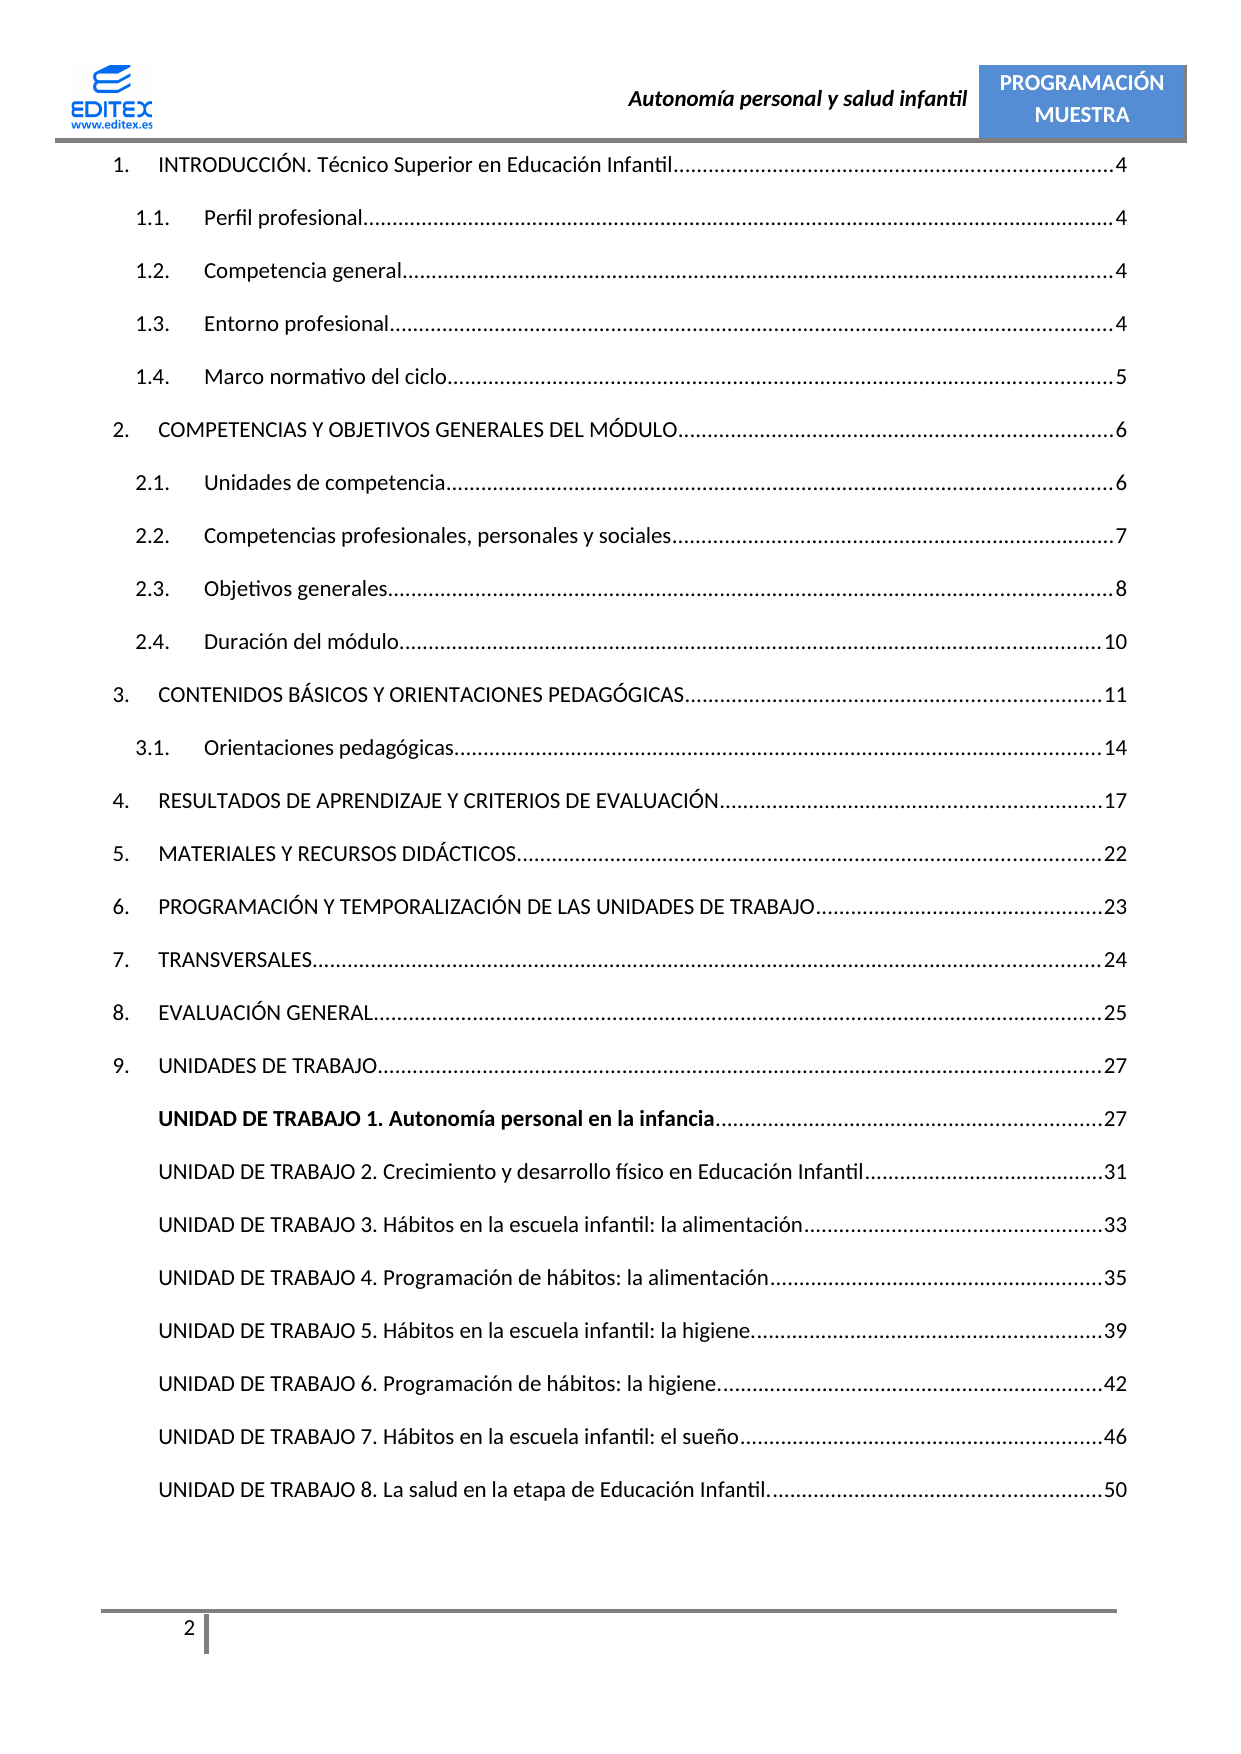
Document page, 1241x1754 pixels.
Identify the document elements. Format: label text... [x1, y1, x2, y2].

text 3. CONTENIDOS BÁSICOS Y ORIENTACIONES PEDAGÓGICAS 11 [112, 680, 1128, 708]
text 2.3. Objetivos generales 8 [135, 574, 1128, 602]
text UNIDAD DE TRABAJO 2. Crecimiento y desarrollo físico en Educación Infantil 31 [158, 1157, 1128, 1185]
text 9. UNIDADES DE TRABAJO 27 [112, 1051, 1128, 1079]
text 1.3. Entorno profesional 4 [135, 309, 1128, 337]
text UNIDAD DE TRABAJO 1. Autonomía personal en la infancia 27 [158, 1104, 1128, 1132]
text 1.4. Marco normativo del ciclo 5 [135, 362, 1128, 390]
text 5. MATERIALES Y RECURSOS DIDÁCTICOS 22 [112, 839, 1128, 867]
picture [71, 65, 153, 131]
text UNIDAD DE TRABAJO 6. Programación de hábitos: la higiene. 42 [158, 1369, 1128, 1397]
text 1. INTRODUCCIÓN. Técnico Superior en Educación Infantil 4 [112, 150, 1128, 178]
text 2. COMPETENCIAS Y OBJETIVOS GENERALES DEL MÓDULO 6 [112, 415, 1128, 443]
text UNIDAD DE TRABAJO 5. Hábitos en la escuela infantil: la higiene. 39 [158, 1316, 1128, 1344]
text 2.1. Unidades de competencia 6 [135, 468, 1128, 496]
text UNIDAD DE TRABAJO 7. Hábitos en la escuela infantil: el sueño 46 [158, 1422, 1128, 1451]
text 1.2. Competencia general 4 [135, 256, 1128, 284]
text 7. TRANSVERSALES 24 [112, 945, 1128, 973]
text UNIDAD DE TRABAJO 3. Hábitos en la escuela infantil: la alimentación 33 [158, 1210, 1128, 1238]
text 6. PROGRAMACIÓN Y TEMPORALIZACIÓN DE LAS UNIDADES DE TRABAJO 23 [112, 892, 1128, 920]
text 2.2. Competencias profesionales, personales y sociales 7 [135, 521, 1128, 549]
text UNIDAD DE TRABAJO 4. Programación de hábitos: la alimentación 35 [158, 1263, 1128, 1291]
text 2.4. Duración del módulo 10 [135, 627, 1128, 655]
text 4. RESULTADOS DE APRENDIZAJE Y CRITERIOS DE EVALUACIÓN 17 [112, 786, 1128, 814]
text UNIDAD DE TRABAJO 8. La salud en la etapa de Educación Infantil. 50 [158, 1476, 1128, 1503]
text 8. EVALUACIÓN GENERAL 25 [112, 998, 1128, 1026]
text 1.1. Perfil profesional 4 [135, 203, 1128, 231]
text 3.1. Orientaciones pedagógicas 14 [135, 733, 1128, 761]
